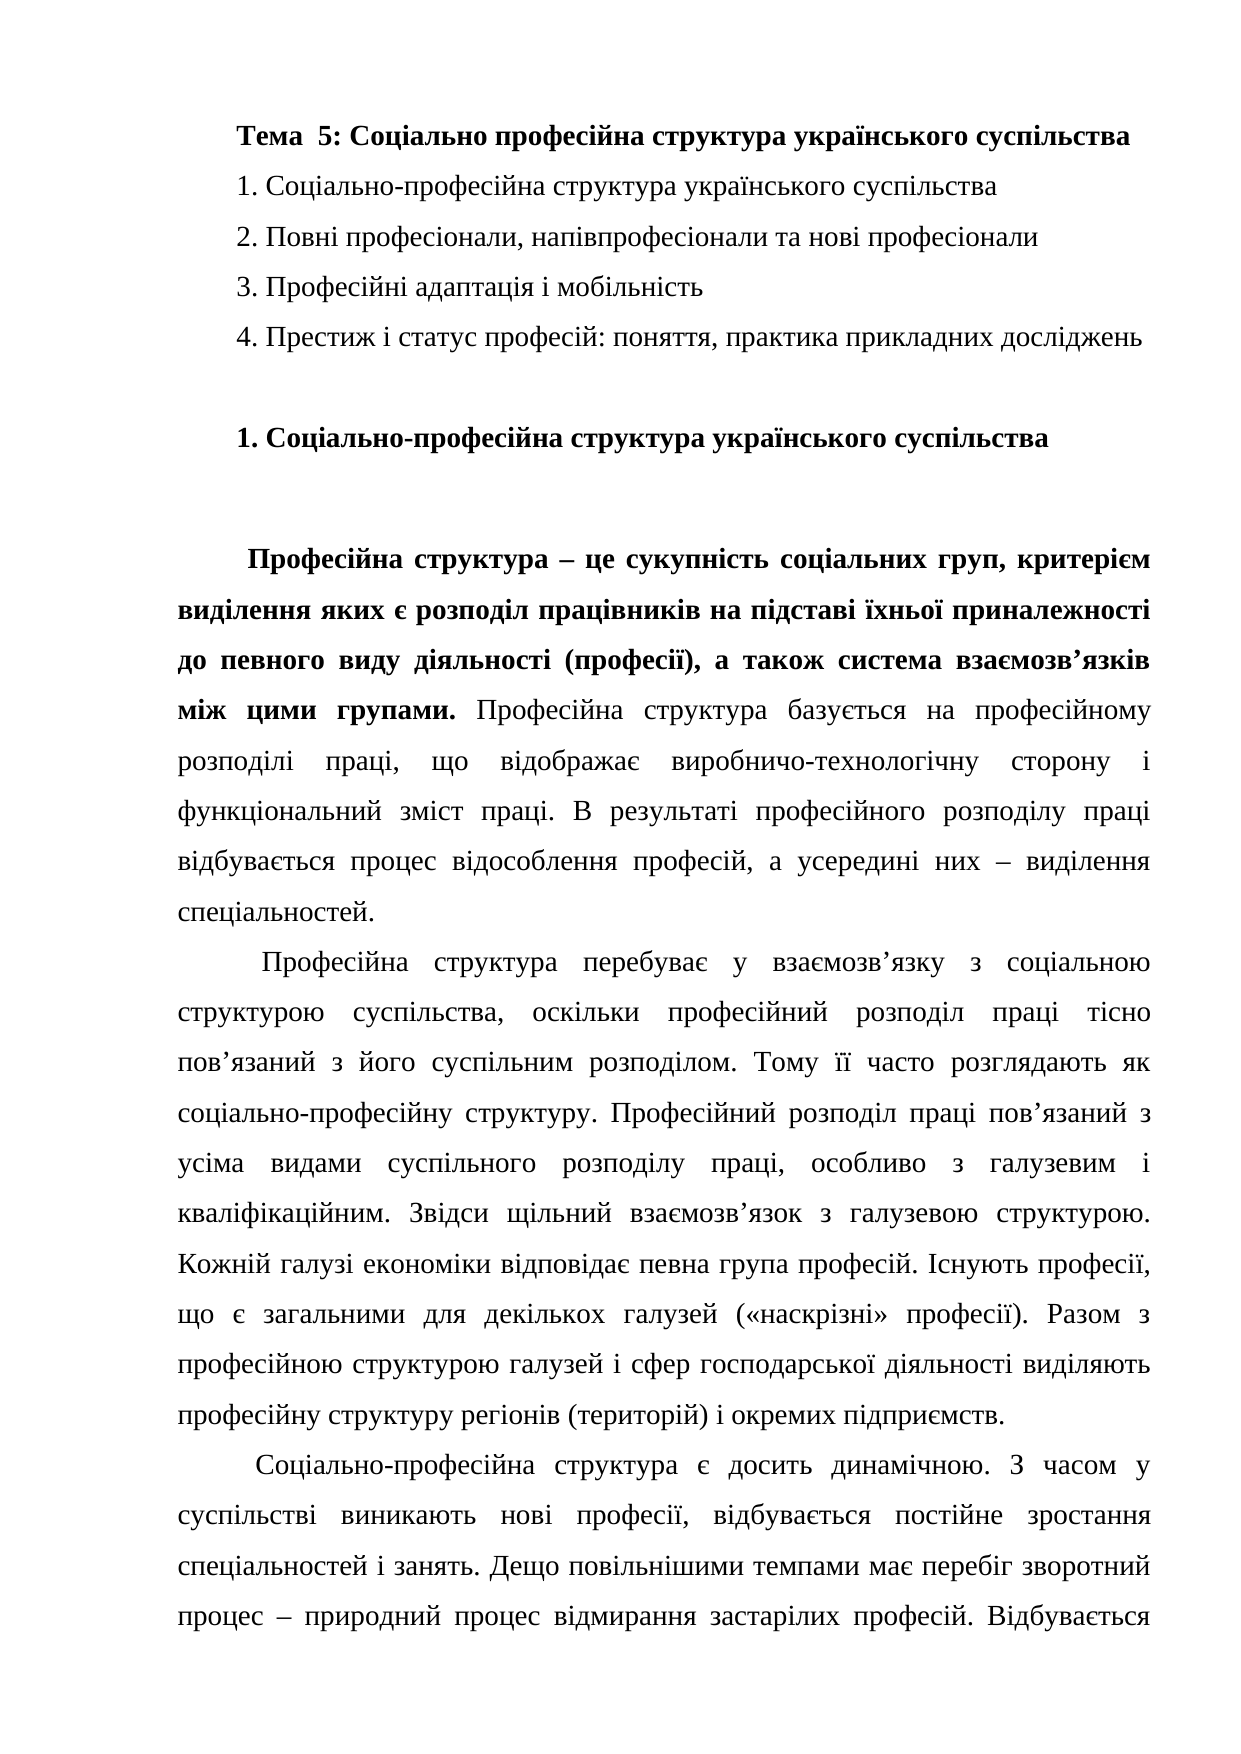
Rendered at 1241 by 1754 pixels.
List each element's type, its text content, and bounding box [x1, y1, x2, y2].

text 1. Соціально-професійна структура українського суспільства [177, 420, 1152, 453]
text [177, 1447, 1152, 1632]
text Професійна структура – це сукупність соціальних груп, критерієм виділення яких є розподіл працівників на підставі їхньої приналежності до певного виду діяльності (професії), а також система взаємозв’язків між цими групами. Професійна структура базується на професійному розподілі праці, що відображає виробничо-технологічну сторону і функціональний зміст праці. В результаті професійного розподілу праці відбувається процес відособлення професій, а усередині них – виділення спеціальностей. [177, 541, 1152, 927]
text 1. Соціально-професійна структура українського суспільства [177, 168, 1152, 202]
text 2. Повні професіонали, напівпрофесіонали та нові професіонали [177, 219, 1152, 252]
text 4. Престиж і статус професій: поняття, практика прикладних досліджень [177, 319, 1152, 353]
text 3. Професійні адаптація і мобільність [177, 269, 1152, 303]
text Тема 5: Соціально професійна структура українського суспільства [177, 118, 1152, 152]
text Професійна структура перебуває у взаємозв’язку з соціальною структурою суспільства, оскільки професійний розподіл праці тісно пов’язаний з його суспільним розподілом. Тому її часто розглядають як соціально-професійну структуру. Професійний розподіл праці пов’язаний з усіма видами суспільного розподілу праці, особливо з галузевим і кваліфікаційним. Звідси щільний взаємозв’язок з галузевою структурою. Кожній галузі економіки відповідає певна група професій. Існують професії, що є загальними для декількох галузей («наскрізні» професії). Разом з професійною структурою галузей і сфер господарської діяльності виділяють професійну структуру регіонів (територій) і окремих підприємств. [177, 944, 1152, 1430]
